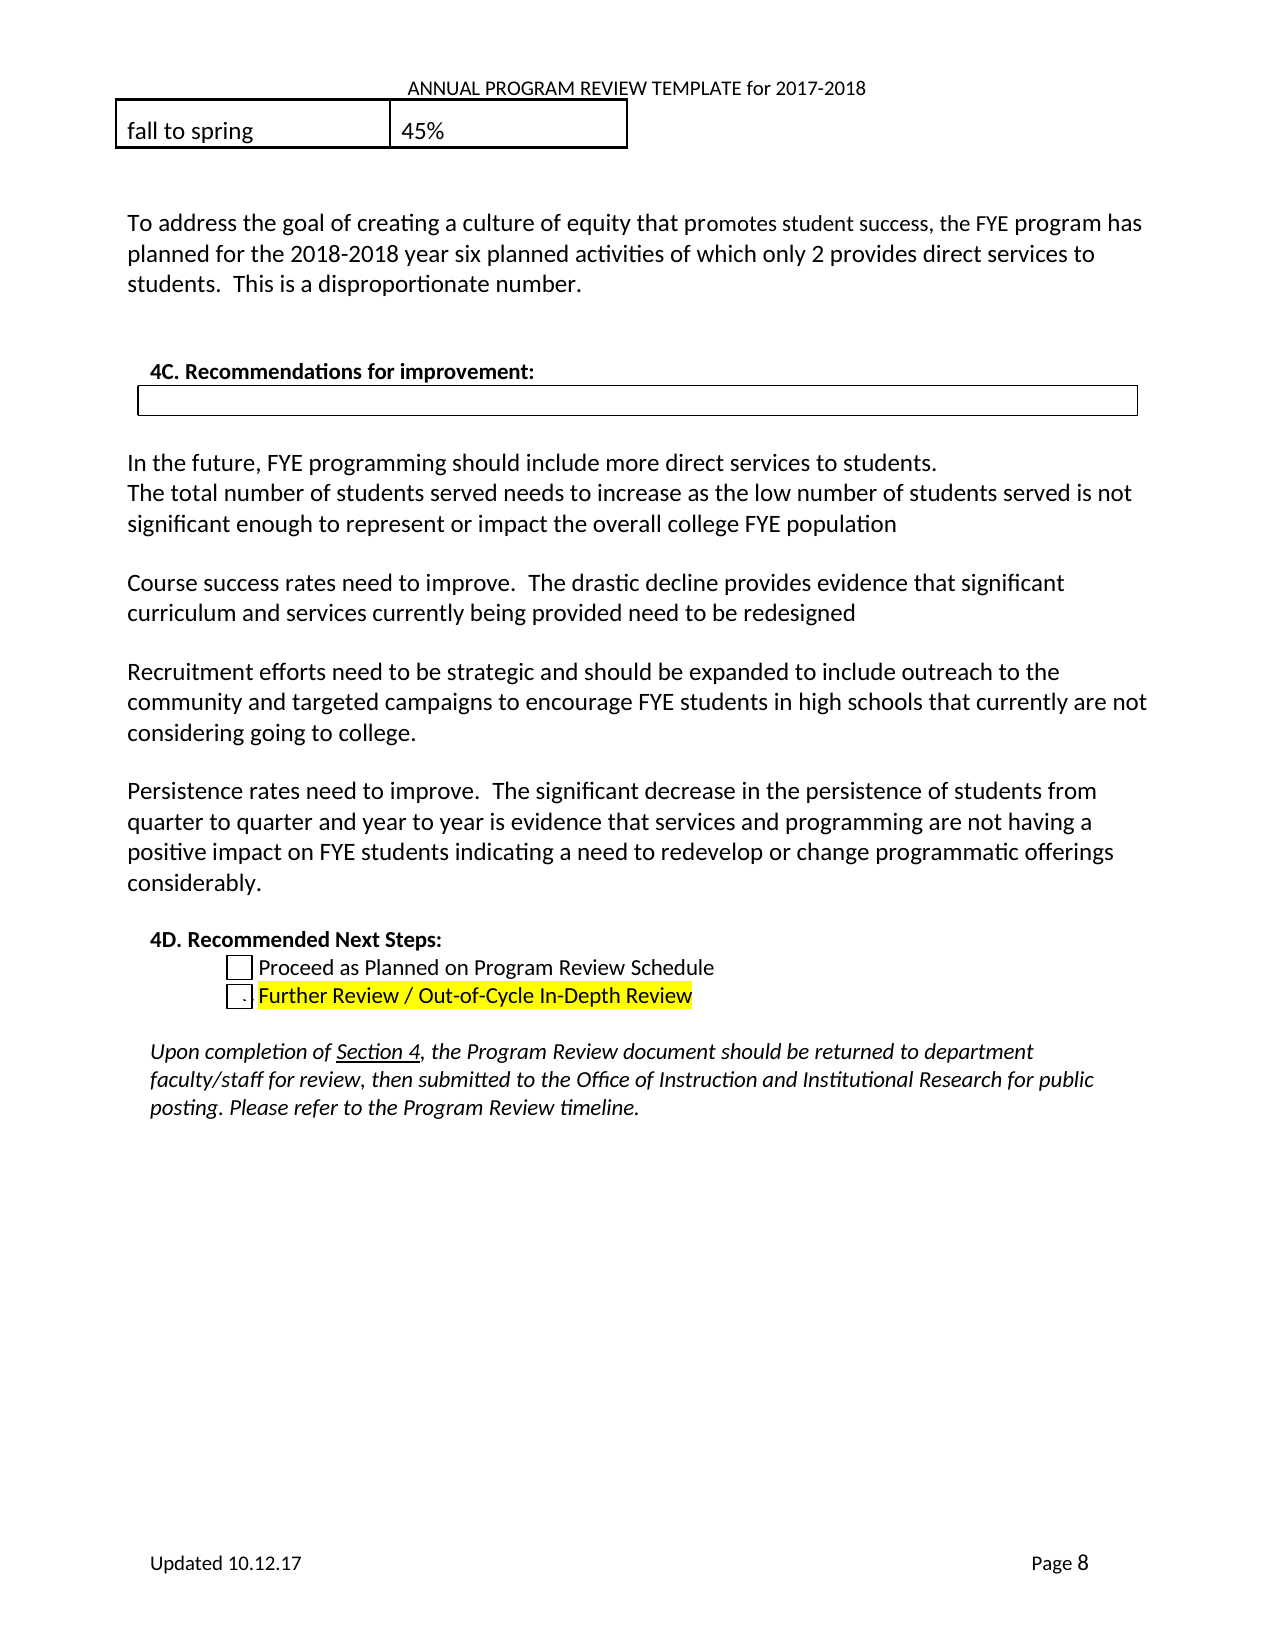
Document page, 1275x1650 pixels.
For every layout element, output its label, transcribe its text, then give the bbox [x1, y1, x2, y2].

text In the future, FYE programming should include more direct services to students. [127, 447, 1150, 478]
text Proceed as Planned on Program Review Schedule Further Review / Out-of-Cycle In-Depth Review [258, 953, 780, 1009]
text Persistence rates need to improve. The significant decrease in the persistence of students from quarter to quarter and year to year is evidence that services and programming are not having a positive impact on FYE students indicating a need to redevelop or change programmatic offerings considerably. [127, 775, 1150, 897]
text To address the goal of creating a culture of equity that promotes student success, the FYE program has planned for the 2018-2018 year six planned activities of which only 2 provides direct services to students. This is a disproportionate number. [127, 207, 1150, 299]
text Recruitment efforts need to be strategic and should be expanded to include outreach to the community and targeted campaigns to encourage FYE students in high schools that currently are not considering going to college. [127, 656, 1150, 747]
text The total number of students served needs to increase as the low number of students served is not significant enough to represent or impact the overall college FYE population [127, 478, 1150, 539]
table_cell 45% [391, 101, 626, 146]
text 4D. Recommended Next Steps: [150, 925, 1150, 953]
text Course success rates need to improve. The drastic decline provides evidence that significant curriculum and services currently being provided need to be redesigned [127, 567, 1150, 628]
text Upon completion of Section 4, the Program Review document should be returned to department faculty/staff for review, then submitted to the Office of Instruction and Institutional Research for public posting. Please refer to the Program Review timeline. [150, 1037, 1109, 1121]
table_cell fall to spring [117, 101, 389, 146]
text 4C. Recommendations for improvement: [150, 357, 1150, 385]
